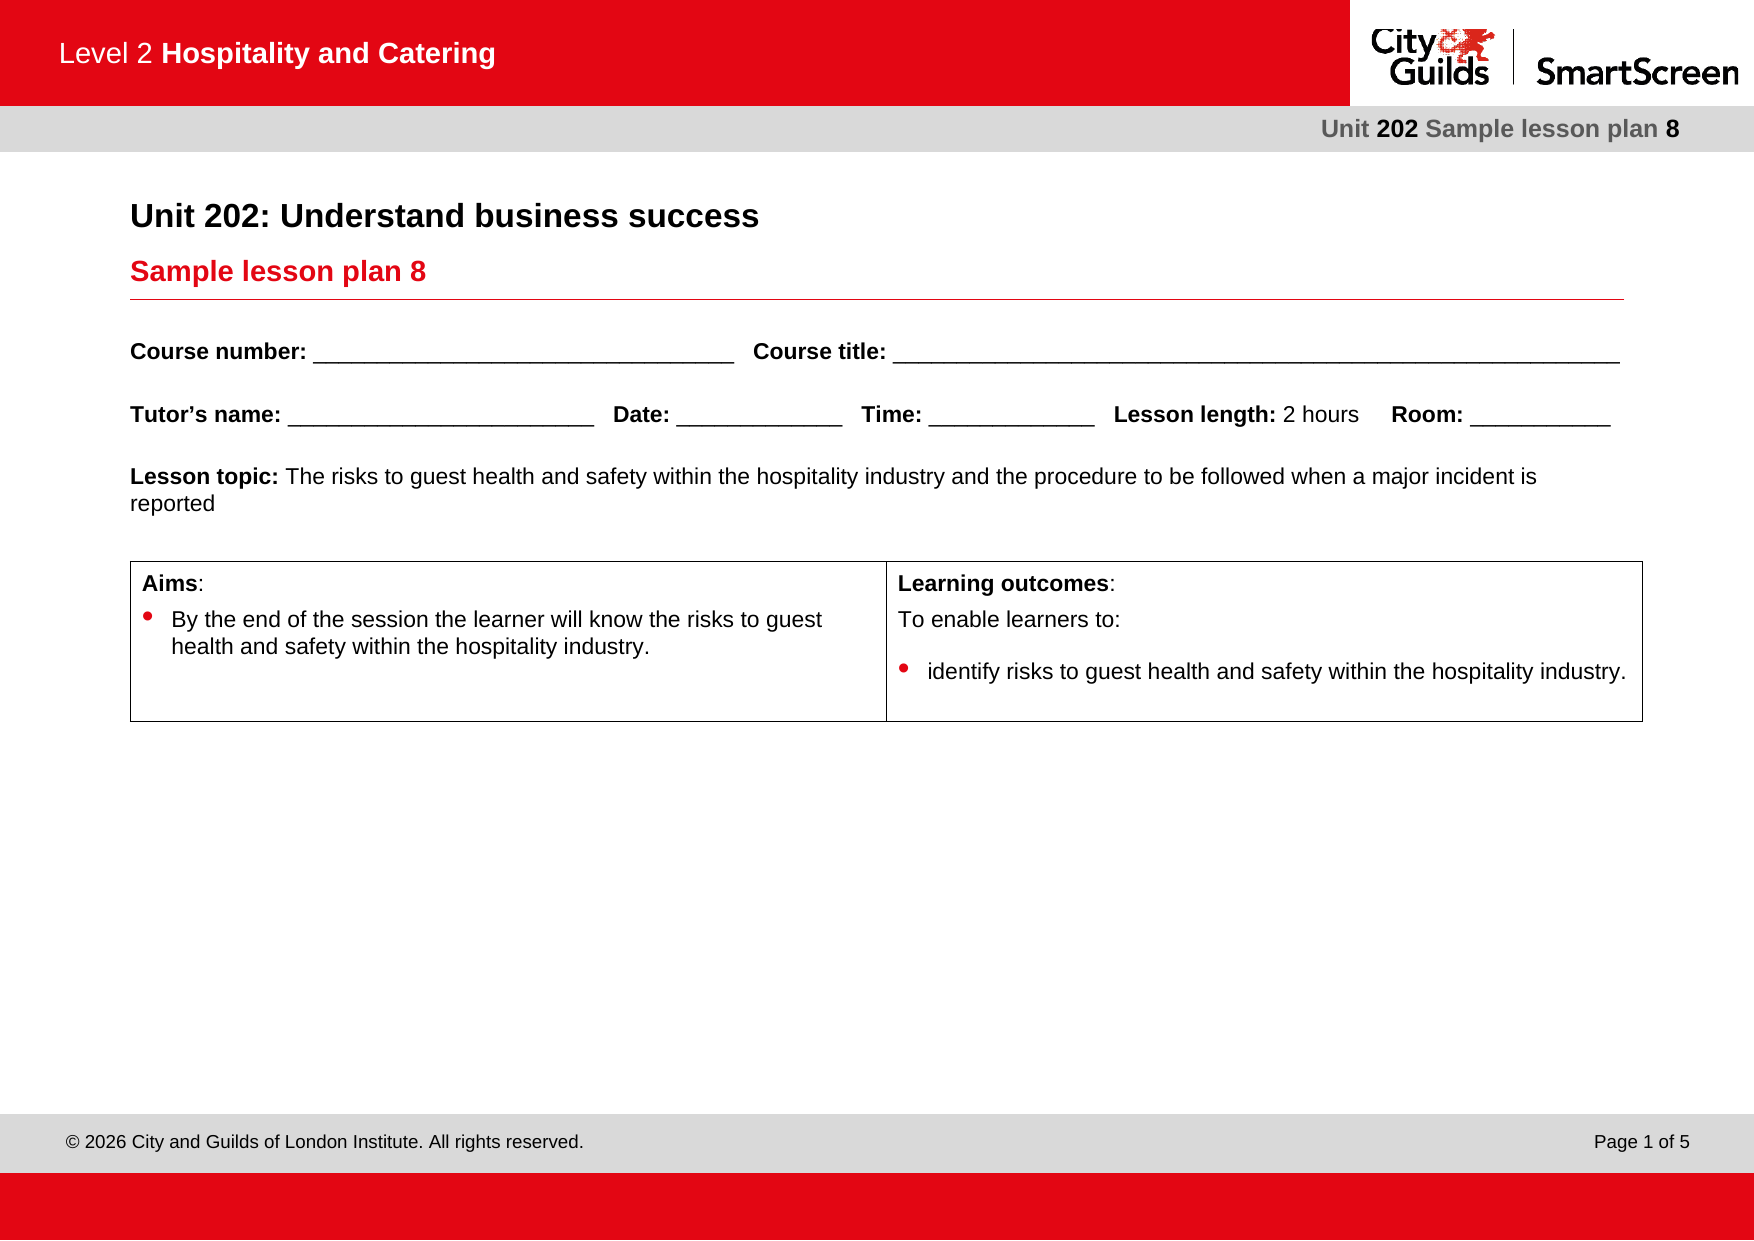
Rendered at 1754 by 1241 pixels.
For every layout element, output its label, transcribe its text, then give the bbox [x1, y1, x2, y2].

title Unit 202: Understand business success [130, 197, 1624, 235]
table_header Aims: By the end of the session the learner will know the risks to guest health and safety within the hospitality industry. [131, 562, 886, 721]
picture [1371, 29, 1739, 85]
text Course number: _________________________________ Course title: _________________________________________________________ [130, 338, 1624, 365]
table_header Learning outcomes: To enable learners to: identify risks to guest health and safety within the hospitality industry. [887, 562, 1642, 721]
subtitle Sample lesson plan 8 [130, 260, 1624, 299]
text Lesson topic: The risks to guest health and safety within the hospitality industry and the procedure to be followed when a major incident is reported [130, 436, 1624, 517]
text Tutor’s name: ________________________ Date: _____________ Time: _____________ Lesson length: 2 hours Room: ___________ [130, 373, 1624, 427]
